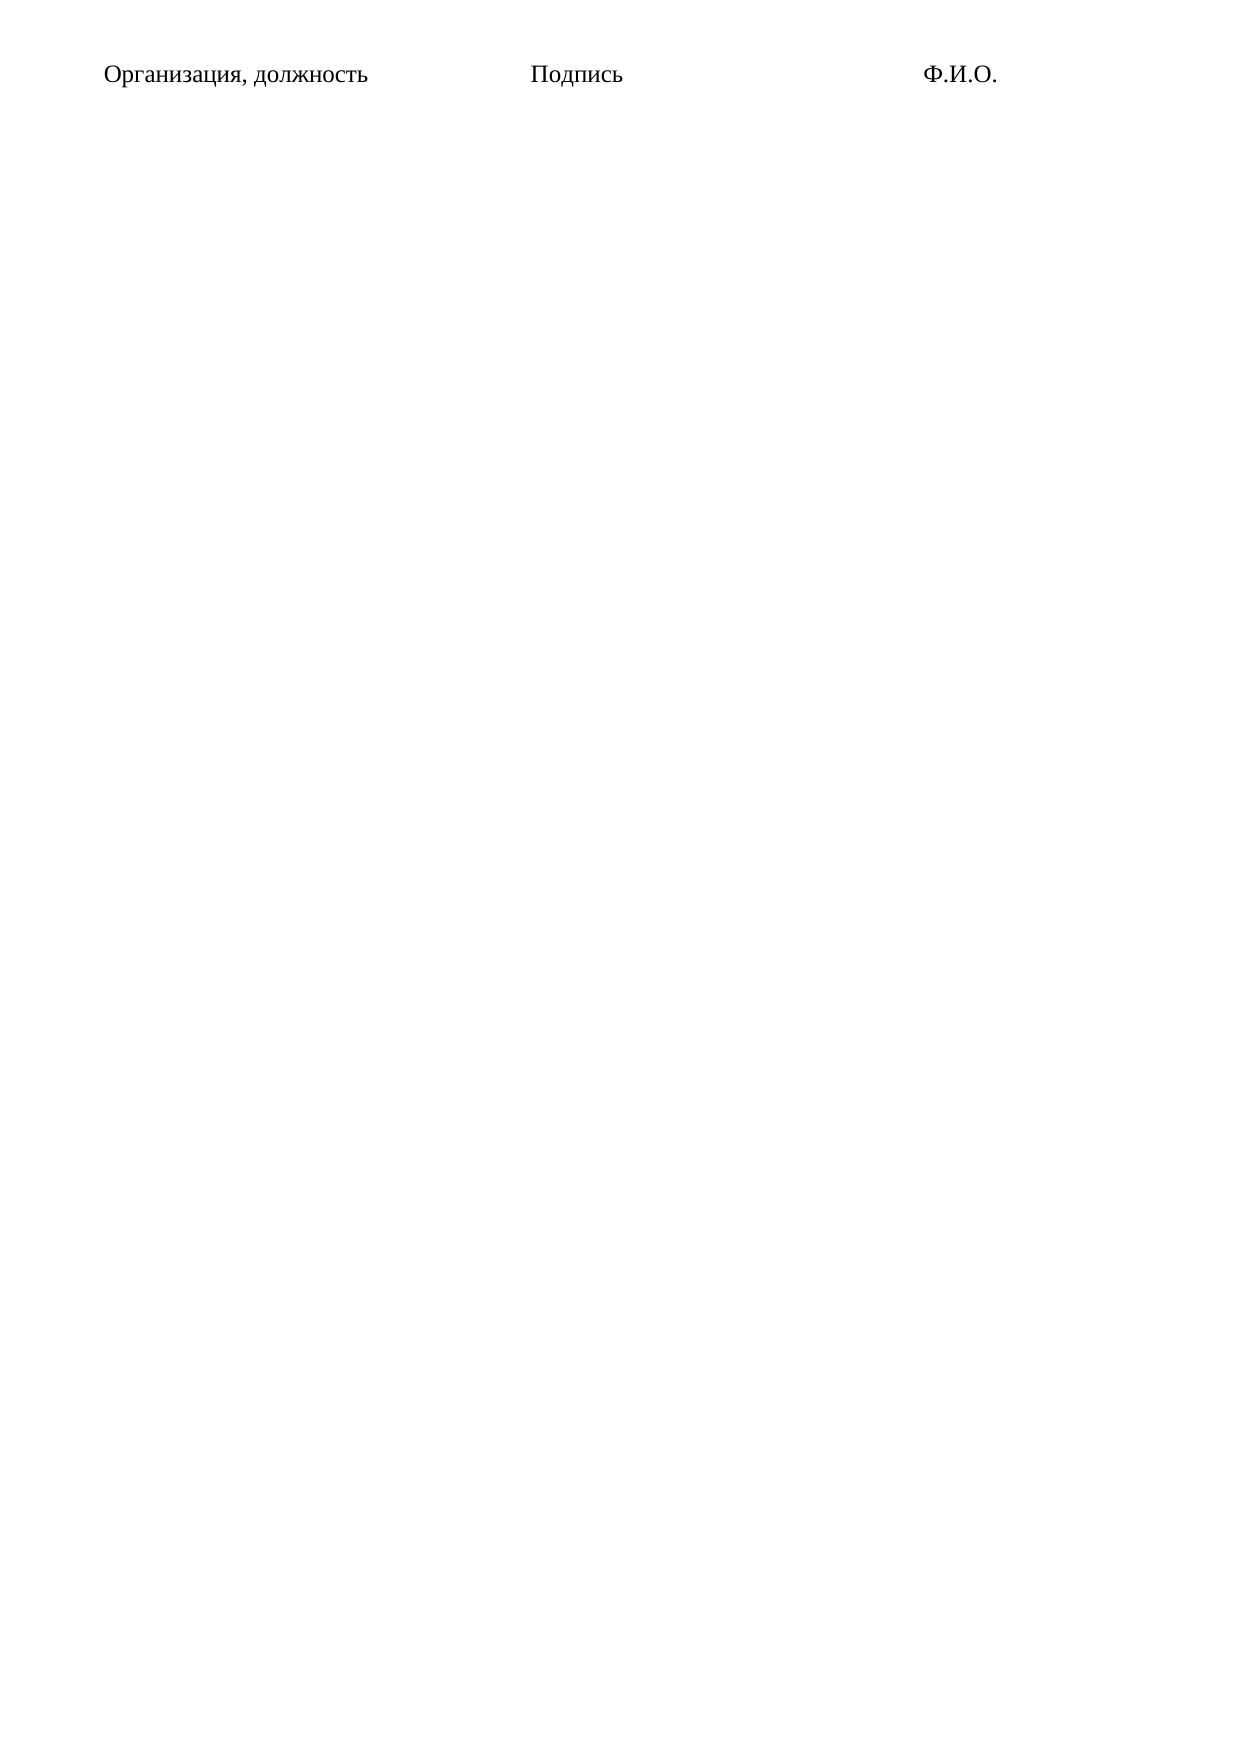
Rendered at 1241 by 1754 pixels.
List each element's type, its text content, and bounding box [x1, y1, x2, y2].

text Организация, должность Подпись Ф.И.О. [103, 59, 1152, 88]
